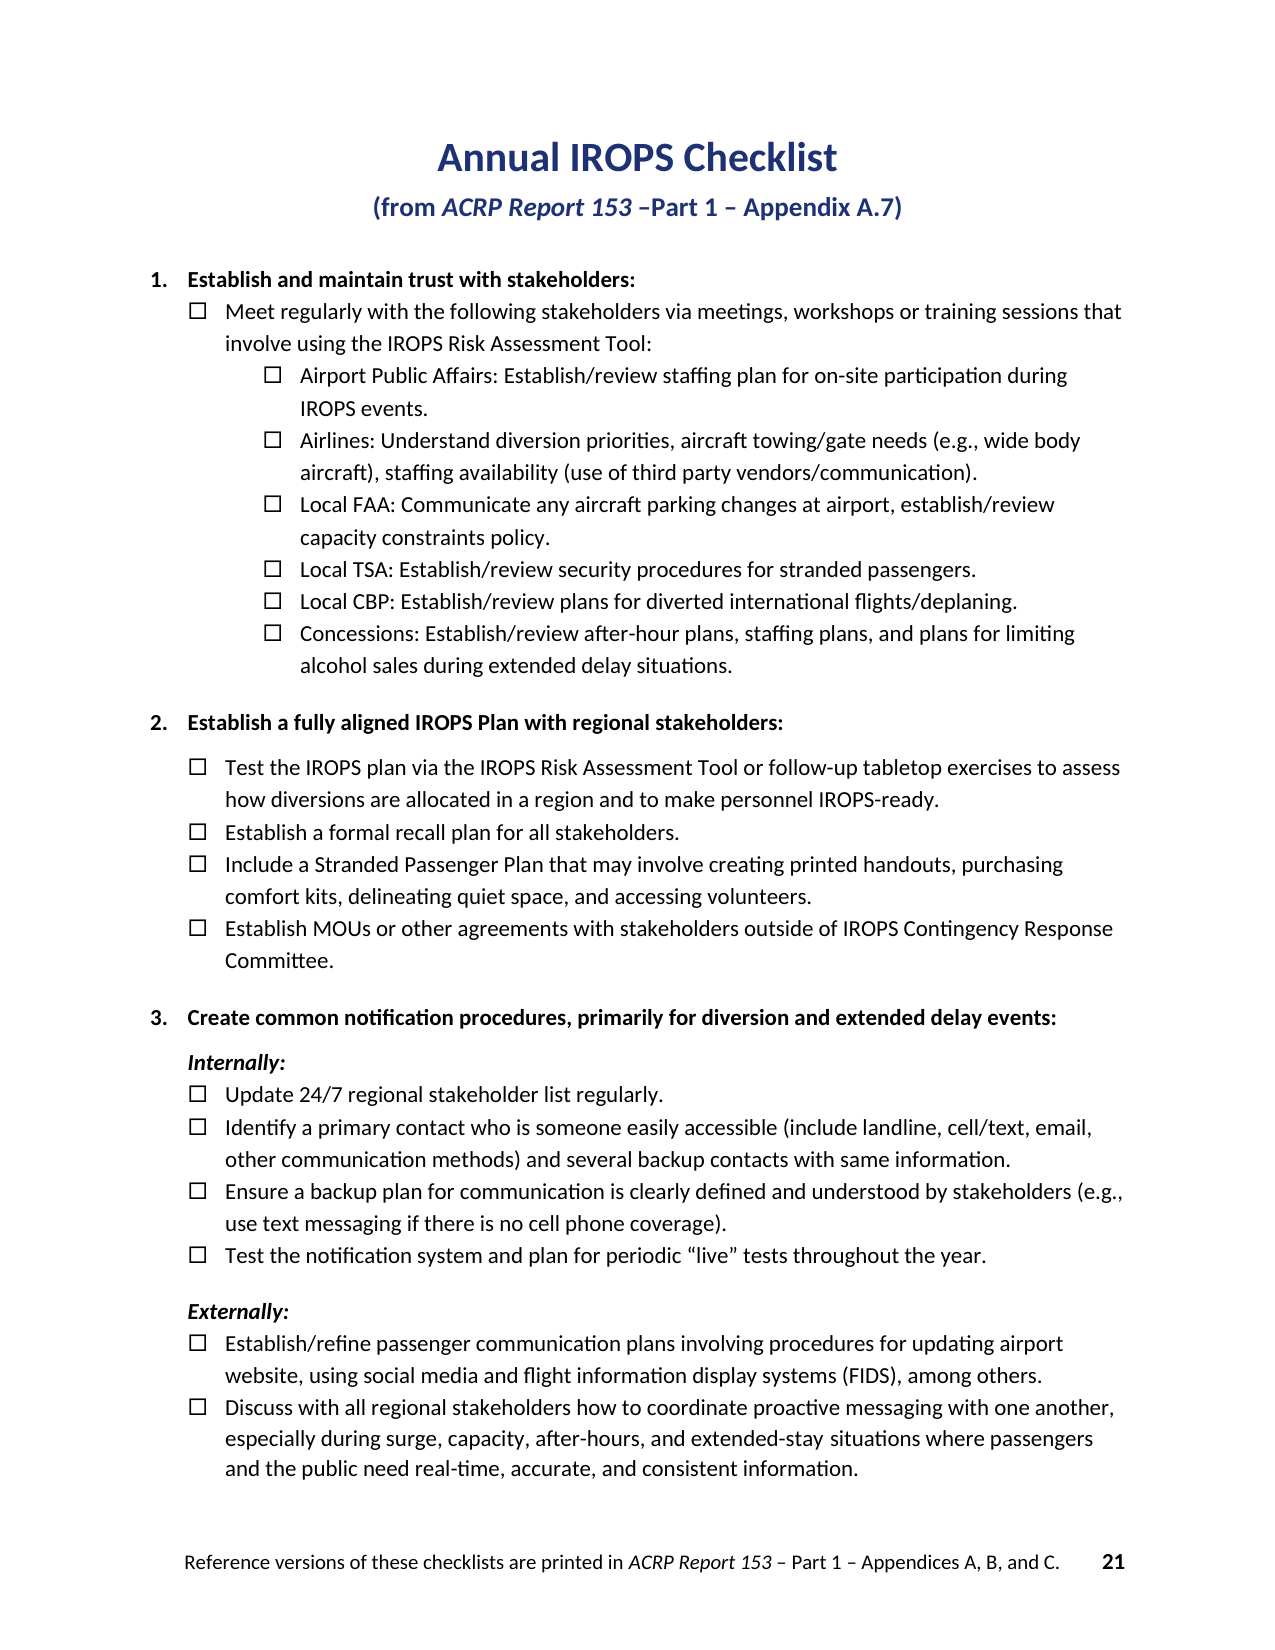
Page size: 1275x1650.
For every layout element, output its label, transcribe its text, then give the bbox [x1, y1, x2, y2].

list Concessions: Establish/review after-hour plans, staffing plans, and plans for limiting alcohol sales during extended delay situations. [262, 619, 1125, 679]
list Establish MOUs or other agreements with stakeholders outside of IROPS Contingency Response Committee. [187, 914, 1125, 974]
text 2. Establish a fully aligned IROPS Plan with regional stakeholders: [150, 708, 1125, 737]
list Internally: [187, 1048, 1125, 1076]
list Discuss with all regional stakeholders how to coordinate proactive messaging with one another, especially during surge, capacity, after-hours, and extended-stay situations where passengers and the public need real-time, accurate, and consistent information. [187, 1393, 1125, 1482]
list Local TSA: Establish/review security procedures for stranded passengers. [262, 555, 1125, 583]
list Airport Public Affairs: Establish/review staffing plan for on-site participation during IROPS events. [262, 362, 1125, 422]
list Airlines: Understand diversion priorities, aircraft towing/gate needs (e.g., wide body aircraft), staffing availability (use of third party vendors/communication). [262, 426, 1125, 486]
list Include a Stranded Passenger Plan that may involve creating printed handouts, purchasing comfort kits, delineating quiet space, and accessing volunteers. [187, 850, 1125, 910]
list Local CBP: Establish/review plans for diverted international flights/deplaning. [262, 587, 1125, 615]
list Externally: [187, 1297, 1125, 1325]
text 3. Create common notification procedures, primarily for diversion and extended delay events: [150, 1003, 1125, 1032]
list Local FAA: Communicate any aircraft parking changes at airport, establish/review capacity constraints policy. [262, 490, 1125, 551]
list Test the notification system and plan for periodic “live” tests throughout the year. [187, 1241, 1125, 1269]
list Update 24/7 regional stakeholder list regularly. [187, 1080, 1125, 1108]
list Ensure a backup plan for communication is clearly defined and understood by stakeholders (e.g., use text messaging if there is no cell phone coverage). [187, 1177, 1125, 1237]
list Establish and maintain trust with stakeholders: [150, 265, 1125, 293]
subtitle (from ACRP Report 153 –Part 1 – Appendix A.7) [150, 190, 1125, 223]
subtitle Annual IROPS Checklist [150, 131, 1125, 182]
list Meet regularly with the following stakeholders via meetings, workshops or training sessions that involve using the IROPS Risk Assessment Tool: [187, 297, 1125, 357]
list Test the IROPS plan via the IROPS Risk Assessment Tool or follow-up tabletop exercises to assess how diversions are allocated in a region and to make personnel IROPS-ready. [187, 753, 1125, 813]
list Identify a primary contact who is someone easily accessible (include landline, cell/text, email, other communication methods) and several backup contacts with same information. [187, 1113, 1125, 1173]
list Establish/refine passenger communication plans involving procedures for updating airport website, using social media and flight information display systems (FIDS), among others. [187, 1329, 1125, 1389]
list Establish a formal recall plan for all stakeholders. [187, 818, 1125, 846]
